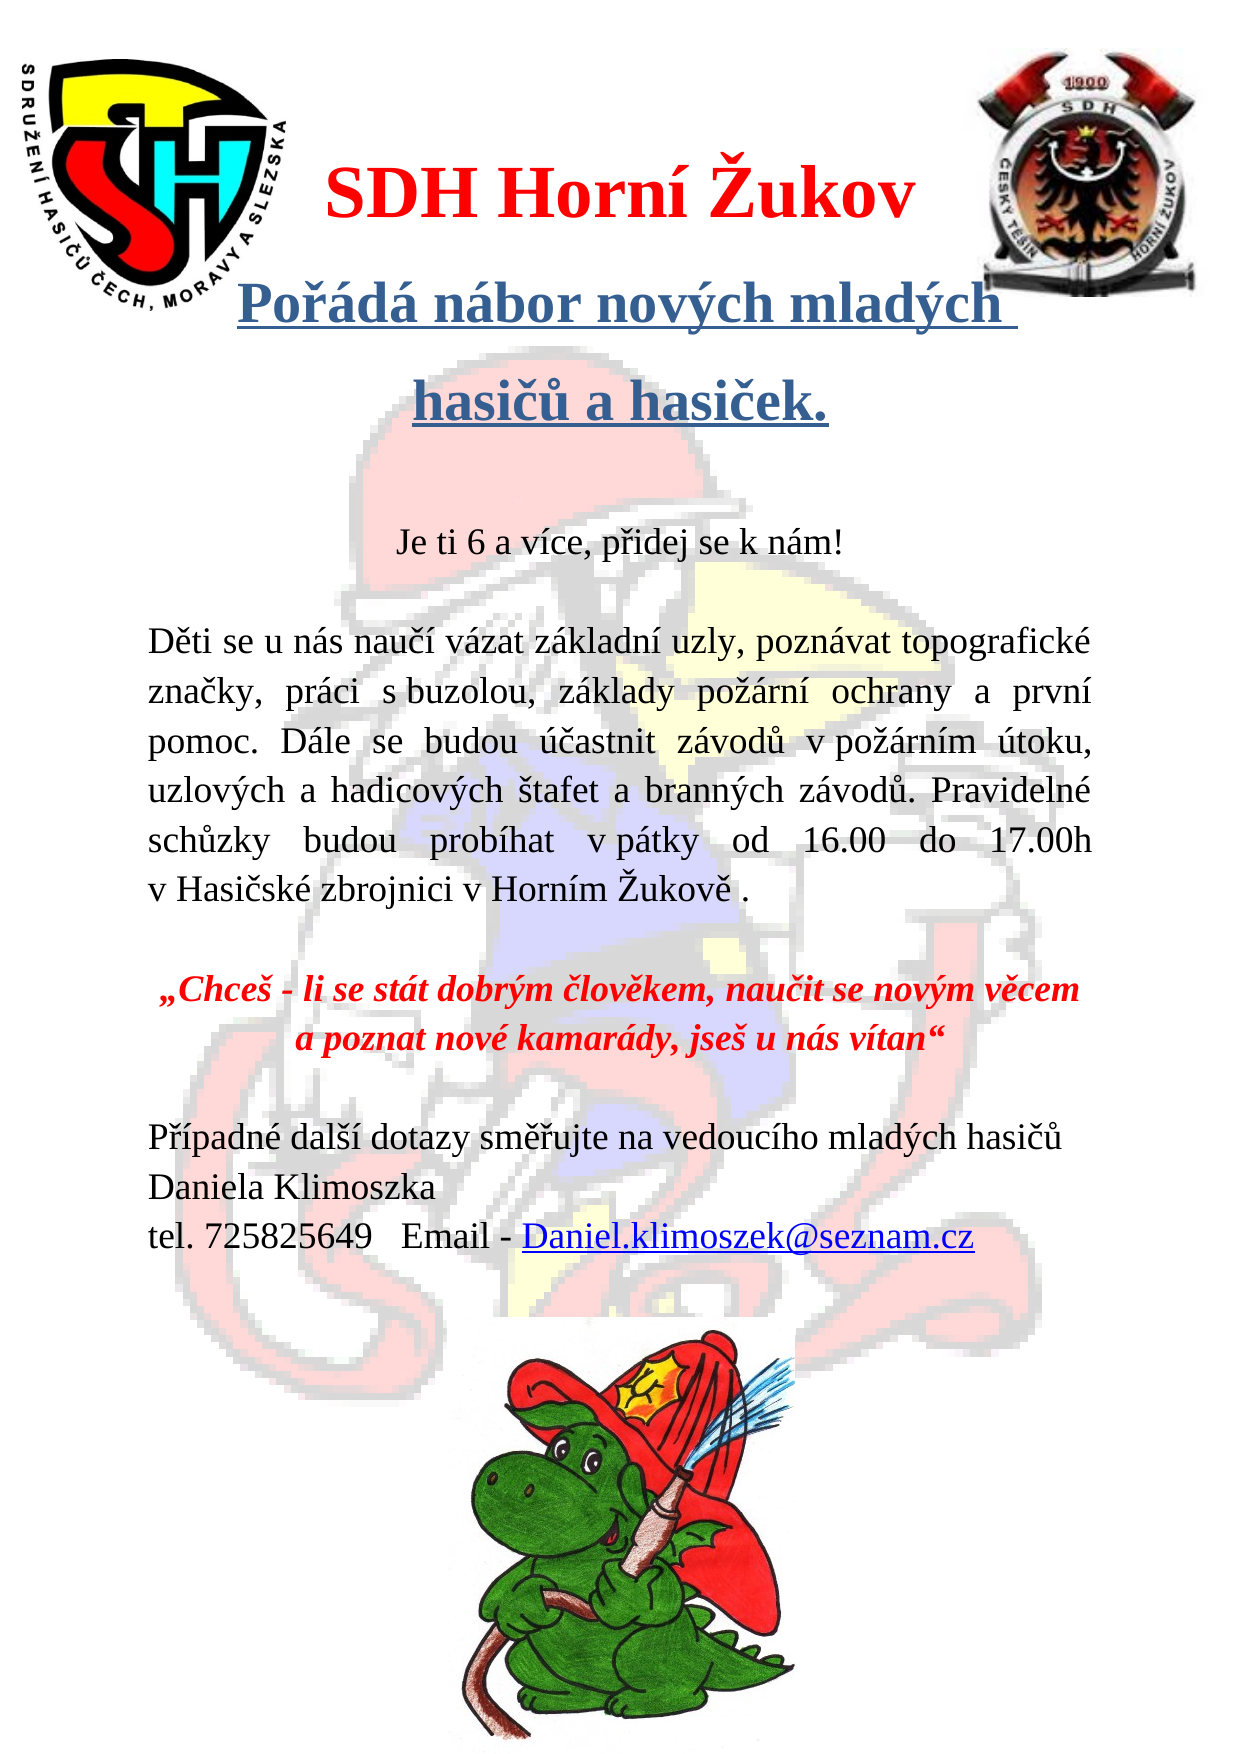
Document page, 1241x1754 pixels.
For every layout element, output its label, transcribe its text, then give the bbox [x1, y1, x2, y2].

picture [962, 48, 1211, 297]
picture [21, 59, 286, 311]
text „Chceš - li se stát dobrým člověkem, naučit se novým věcem a poznat nové kamarády, jseš u nás vítan“ [148, 966, 1093, 1059]
text Pořádá nábor nových mladých [148, 268, 1093, 335]
text SDH Horní Žukov [148, 148, 1093, 234]
text Děti se u nás naučí vázat základní uzly, poznávat topografické značky, práci s buzolou, základy požární ochrany a první pomoc. Dále se budou účastnit závodů v požárním útoku, uzlových a hadicových štafet a branných závodů. Pravidelné schůzky budou probíhat v pátky od 16.00 do 17.00h v Hasičské zbrojnici v Horním Žukově . [148, 619, 1093, 910]
text tel. 725825649 Email - Daniel.klimoszek@seznam.cz [148, 1214, 1093, 1257]
text Případné další dotazy směřujte na vedoucího mladých hasičů Daniela Klimoszka [148, 1115, 1093, 1207]
text hasičů a hasiček. [148, 366, 1093, 433]
text Je ti 6 a více, přidej se k nám! [148, 520, 1093, 563]
picture [446, 1317, 796, 1754]
